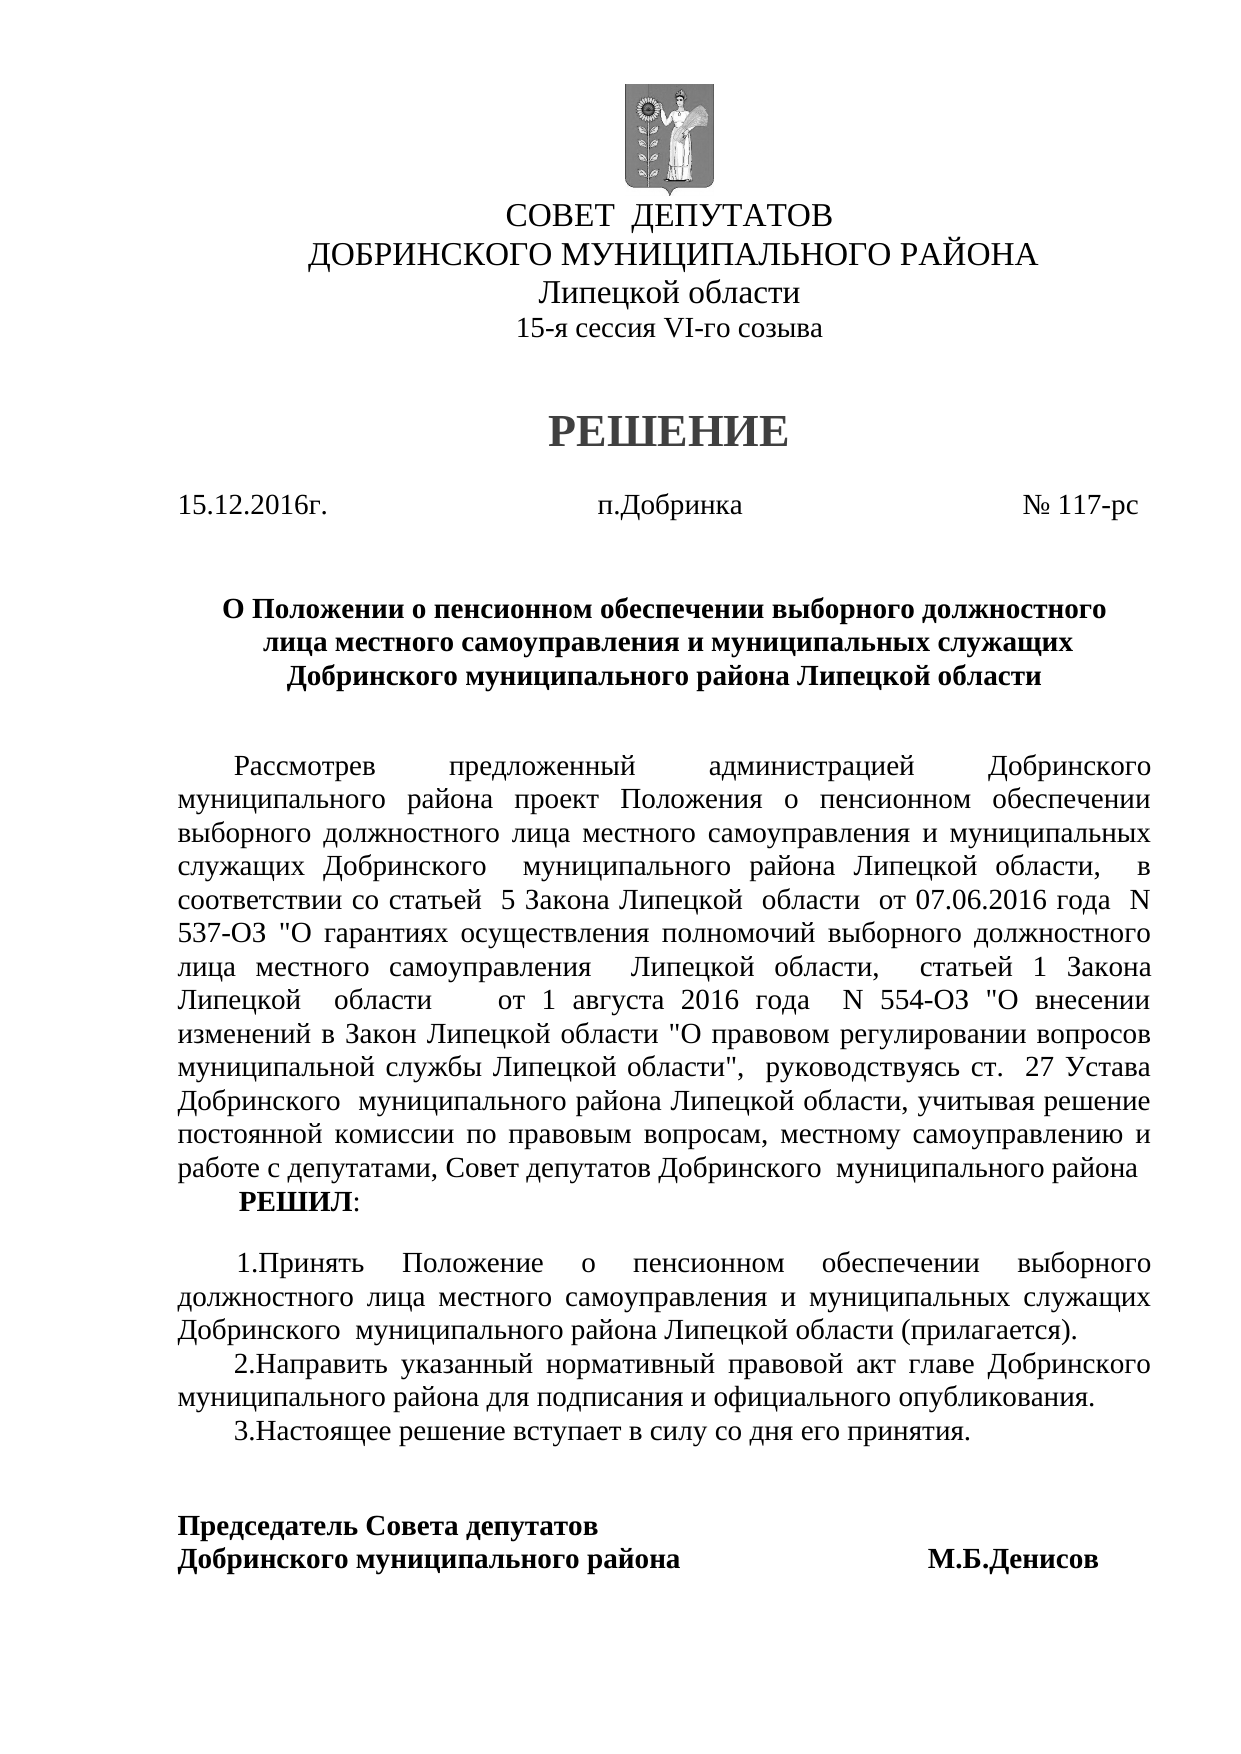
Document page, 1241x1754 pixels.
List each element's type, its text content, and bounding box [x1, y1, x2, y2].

text О Положении о пенсионном обеспечении выборного должностного [177, 591, 1152, 624]
subtitle ДОБРИНСКОГО МУНИЦИПАЛЬНОГО РАЙОНА [177, 234, 1161, 272]
text 15.12.2016г. п.Добринка № 117-рс [177, 487, 1161, 521]
text 3.Настоящее решение вступает в силу со дня его принятия. [177, 1413, 1152, 1447]
subtitle РЕШЕНИЕ [177, 403, 1161, 456]
subtitle СОВЕТ ДЕПУТАТОВ [177, 195, 1161, 234]
text РЕШИЛ: [177, 1184, 1152, 1217]
text 1.Принять Положение о пенсионном обеспечении выборного должностного лица местного самоуправления и муниципальных служащих Добринского муниципального района Липецкой области (прилагается). [177, 1245, 1152, 1346]
text лица местного самоуправления и муниципальных служащих Добринского муниципального района Липецкой области [177, 624, 1152, 692]
text Липецкой области [177, 272, 1161, 310]
text Председатель Совета депутатов [177, 1508, 1123, 1542]
text 15-я сессия VI-го созыва [177, 310, 1161, 344]
text 2.Направить указанный нормативный правовой акт главе Добринского муниципального района для подписания и официального опубликования. [177, 1346, 1152, 1413]
text Рассмотрев предложенный администрацией Добринского муниципального района проект Положения о пенсионном обеспечении выборного должностного лица местного самоуправления и муниципальных служащих Добринского муниципального района Липецкой области, в соответствии со статьей 5 Закона Липецкой области от 07.06.2016 года N 537-ОЗ "О гарантиях осуществления полномочий выборного должностного лица местного самоуправления Липецкой области, статьей 1 Закона Липецкой области от 1 августа 2016 года N 554-ОЗ "О внесении изменений в Закон Липецкой области "О правовом регулировании вопросов муниципальной службы Липецкой области", руководствуясь ст. 27 Устава Добринского муниципального района Липецкой области, учитывая решение постоянной комиссии по правовым вопросам, местному самоуправлению и работе с депутатами, Совет депутатов Добринского муниципального района [177, 748, 1152, 1184]
picture [625, 84, 714, 196]
table_header [424, 59, 904, 195]
text Добринского муниципального района М.Б.Денисов [177, 1542, 1123, 1575]
